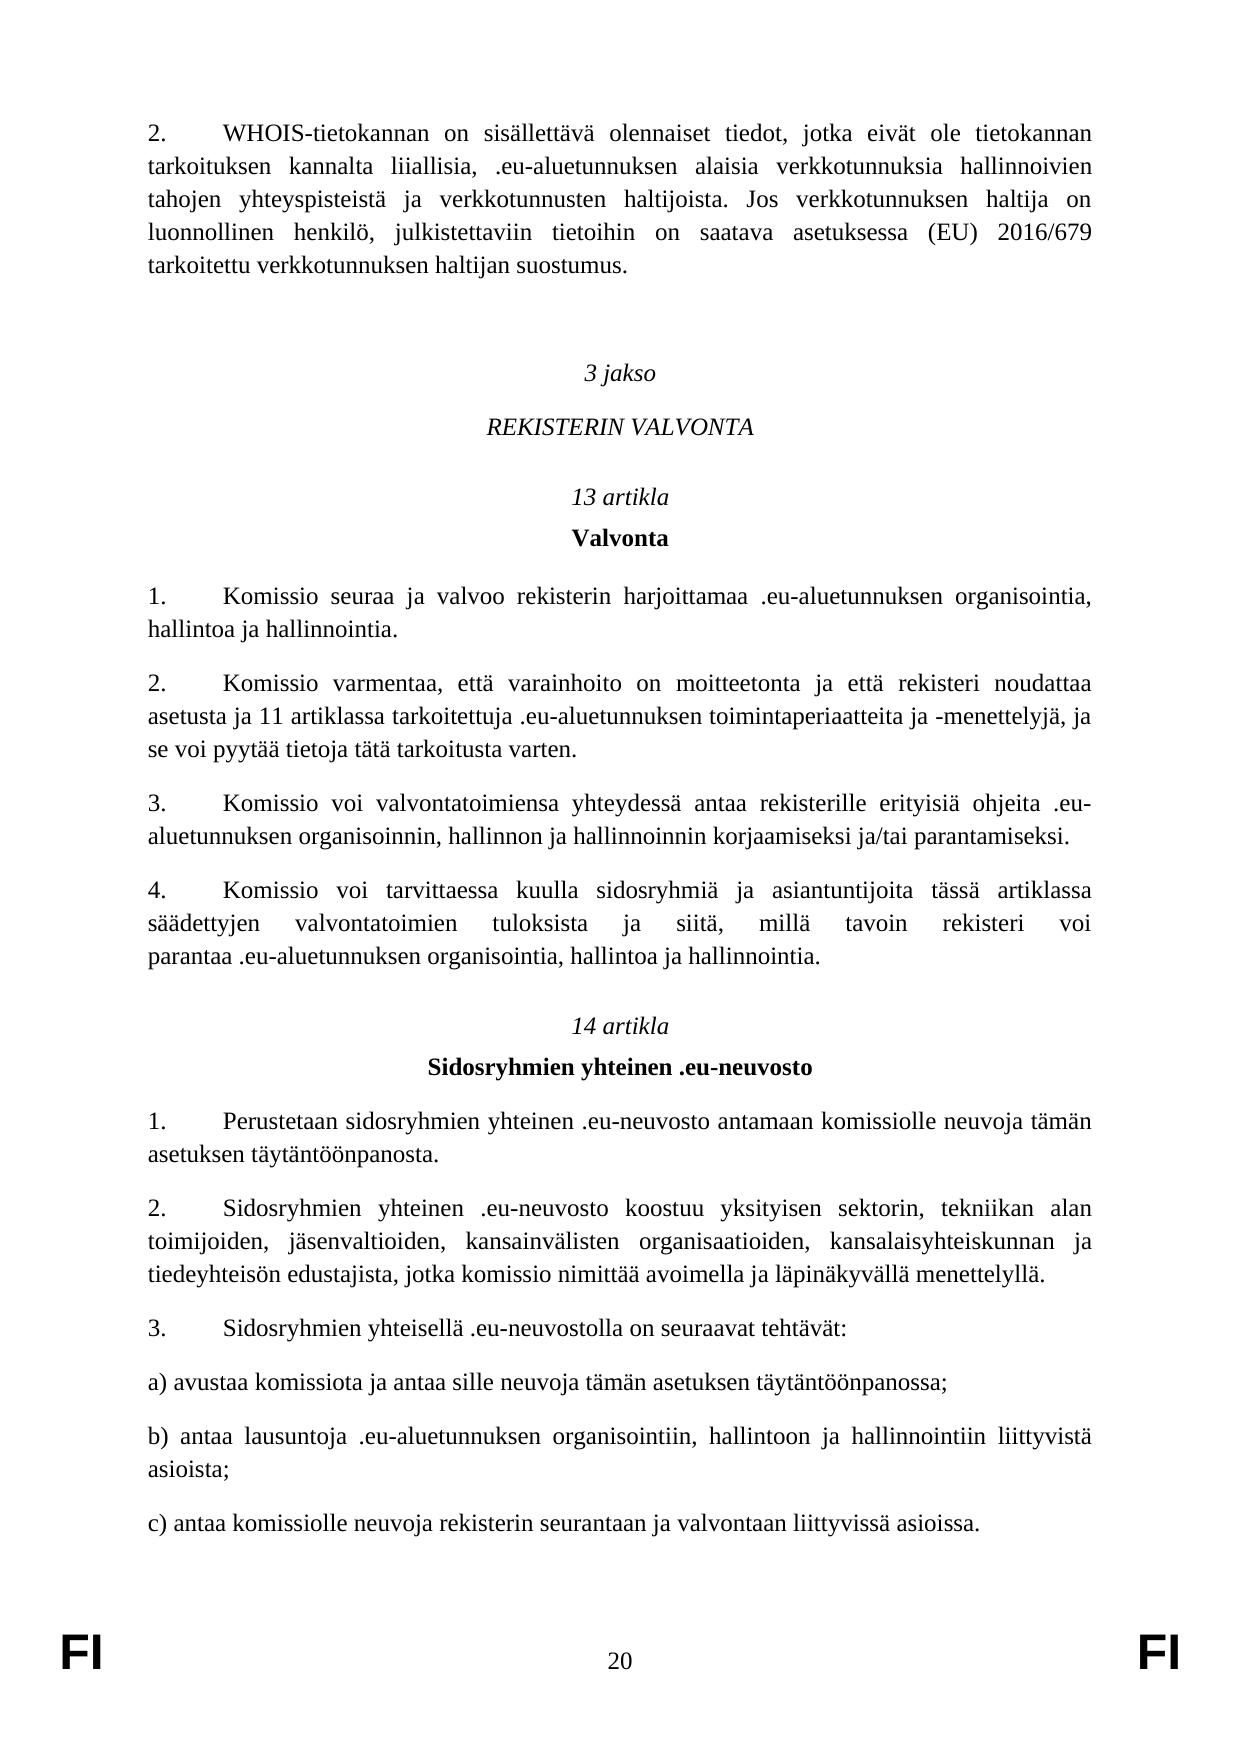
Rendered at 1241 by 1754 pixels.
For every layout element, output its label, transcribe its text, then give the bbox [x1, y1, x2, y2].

text 3 jakso [148, 358, 1093, 387]
text 2. WHOIS-tietokannan on sisällettävä olennaiset tiedot, jotka eivät ole tietokannan tarkoituksen kannalta liiallisia, .eu-aluetunnuksen alaisia verkkotunnuksia hallinnoivien tahojen yhteyspisteistä ja verkkotunnusten haltijoista. Jos verkkotunnuksen haltija on luonnollinen henkilö, julkistettaviin tietoihin on saatava asetuksessa (EU) 2016/679 tarkoitettu verkkotunnuksen haltijan suostumus. [148, 118, 1093, 279]
text 14 artikla [148, 1011, 1093, 1040]
text 3. Komissio voi valvontatoimiensa yhteydessä antaa rekisterille erityisiä ohjeita .eu-aluetunnuksen organisoinnin, hallinnon ja hallinnoinnin korjaamiseksi ja/tai parantamiseksi. [148, 788, 1093, 849]
text 1. Komissio seuraa ja valvoo rekisterin harjoittamaa .eu-aluetunnuksen organisointia, hallintoa ja hallinnointia. [148, 581, 1093, 643]
text 3. Sidosryhmien yhteisellä .eu-neuvostolla on seuraavat tehtävät: [148, 1313, 1093, 1342]
text b) antaa lausuntoja .eu-aluetunnuksen organisointiin, hallintoon ja hallinnointiin liittyvistä asioista; [148, 1421, 1093, 1483]
text 2. Komissio varmentaa, että varainhoito on moitteetonta ja että rekisteri noudattaa asetusta ja 11 artiklassa tarkoitettuja .eu-aluetunnuksen toimintaperiaatteita ja -menettelyjä, ja se voi pyytää tietoja tätä tarkoitusta varten. [148, 668, 1093, 763]
text Sidosryhmien yhteinen .eu-neuvosto [148, 1052, 1093, 1081]
text 4. Komissio voi tarvittaessa kuulla sidosryhmiä ja asiantuntijoita tässä artiklassa säädettyjen valvontatoimien tuloksista ja siitä, millä tavoin rekisteri voi parantaa .eu-aluetunnuksen organisointia, hallintoa ja hallinnointia. [148, 875, 1093, 969]
text 1. Perustetaan sidosryhmien yhteinen .eu-neuvosto antamaan komissiolle neuvoja tämän asetuksen täytäntöönpanosta. [148, 1106, 1093, 1168]
text REKISTERIN VALVONTA [148, 412, 1093, 441]
text Valvonta [148, 523, 1093, 552]
text 2. Sidosryhmien yhteinen .eu-neuvosto koostuu yksityisen sektorin, tekniikan alan toimijoiden, jäsenvaltioiden, kansainvälisten organisaatioiden, kansalaisyhteiskunnan ja tiedeyhteisön edustajista, jotka komissio nimittää avoimella ja läpinäkyvällä menettelyllä. [148, 1193, 1093, 1288]
text a) avustaa komissiota ja antaa sille neuvoja tämän asetuksen täytäntöönpanossa; [148, 1367, 1093, 1396]
text 13 artikla [148, 482, 1093, 511]
text c) antaa komissiolle neuvoja rekisterin seurantaan ja valvontaan liittyvissä asioissa. [148, 1508, 1093, 1536]
